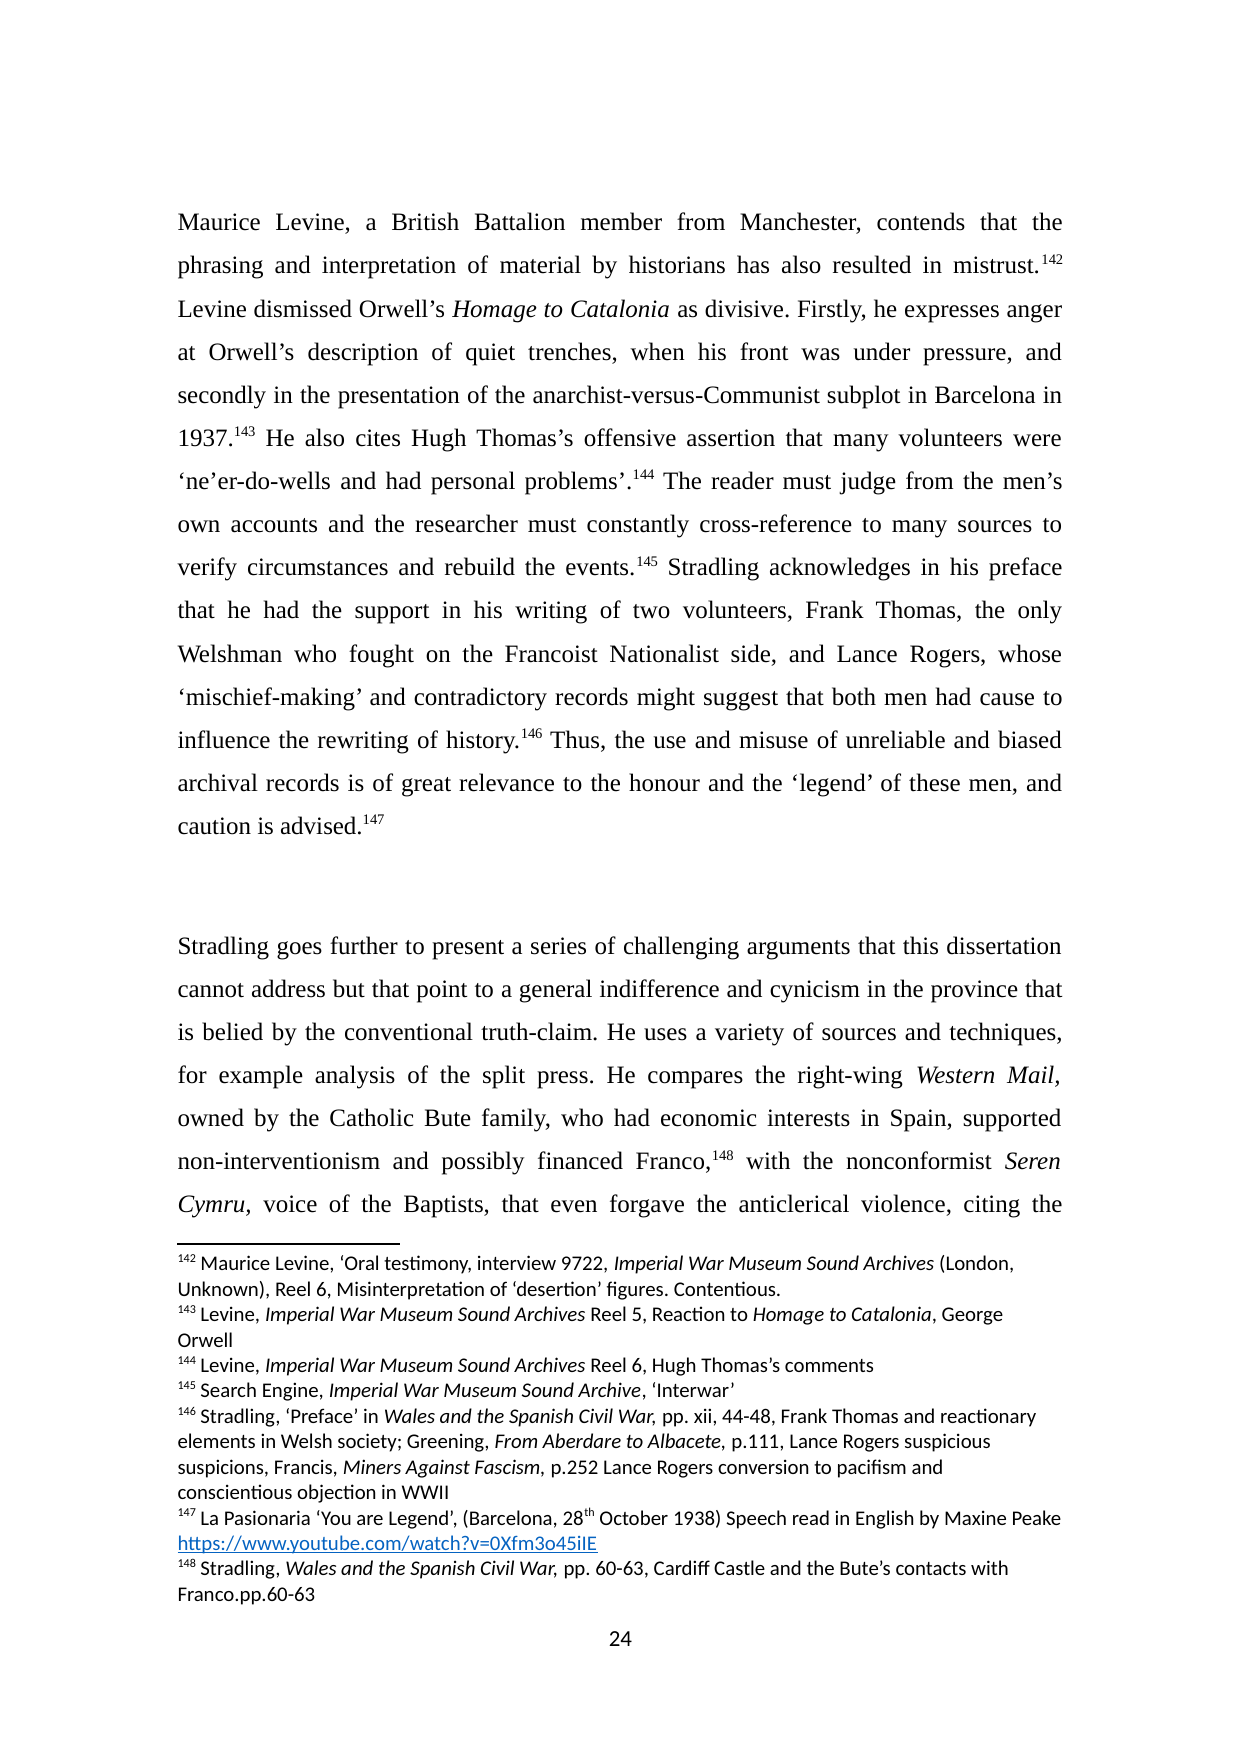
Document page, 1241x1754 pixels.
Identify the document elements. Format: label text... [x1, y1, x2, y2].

text Maurice Levine, a British Battalion member from Manchester, contends that the phrasing and interpretation of material by historians has also resulted in mistrust. Levine dismissed Orwell’s Homage to Catalonia as divisive. Firstly, he expresses anger at Orwell’s description of quiet trenches, when his front was under pressure, and secondly in the presentation of the anarchist-versus-Communist subplot in Barcelona in 1937. He also cites Hugh Thomas’s offensive assertion that many volunteers were ‘ne’er-do-wells and had personal problems’. The reader must judge from the men’s own accounts and the researcher must constantly cross-reference to many sources to verify circumstances and rebuild the events. Stradling acknowledges in his preface that he had the support in his writing of two volunteers, Frank Thomas, the only Welshman who fought on the Francoist Nationalist side, and Lance Rogers, whose ‘mischief-making’ and contradictory records might suggest that both men had cause to influence the rewriting of history. Thus, the use and misuse of unreliable and biased archival records is of great relevance to the honour and the ‘legend’ of these men, and caution is advised. [177, 207, 1063, 840]
text Stradling goes further to present a series of challenging arguments that this dissertation cannot address but that point to a general indifference and cynicism in the province that is belied by the conventional truth-claim. He uses a variety of sources and techniques, for example analysis of the split press. He compares the right-wing Western Mail, owned by the Catholic Bute family, who had economic interests in Spain, supported non-interventionism and possibly financed Franco, with the nonconformist Seren Cymru, voice of the Baptists, that even forgave the anticlerical violence, citing the reformist need of the Spanish people to throw off the yoke of Catholicism. Anticlerical violence was a common thread in the Daily Mail to encourage support for Franco by fascist-supporting Viscount Rothermere. Stradling therefore suggests that Welsh public opinion must be examined with a wider range of sources for evidence of support of Franco as well as the Republic. [177, 931, 1063, 1218]
